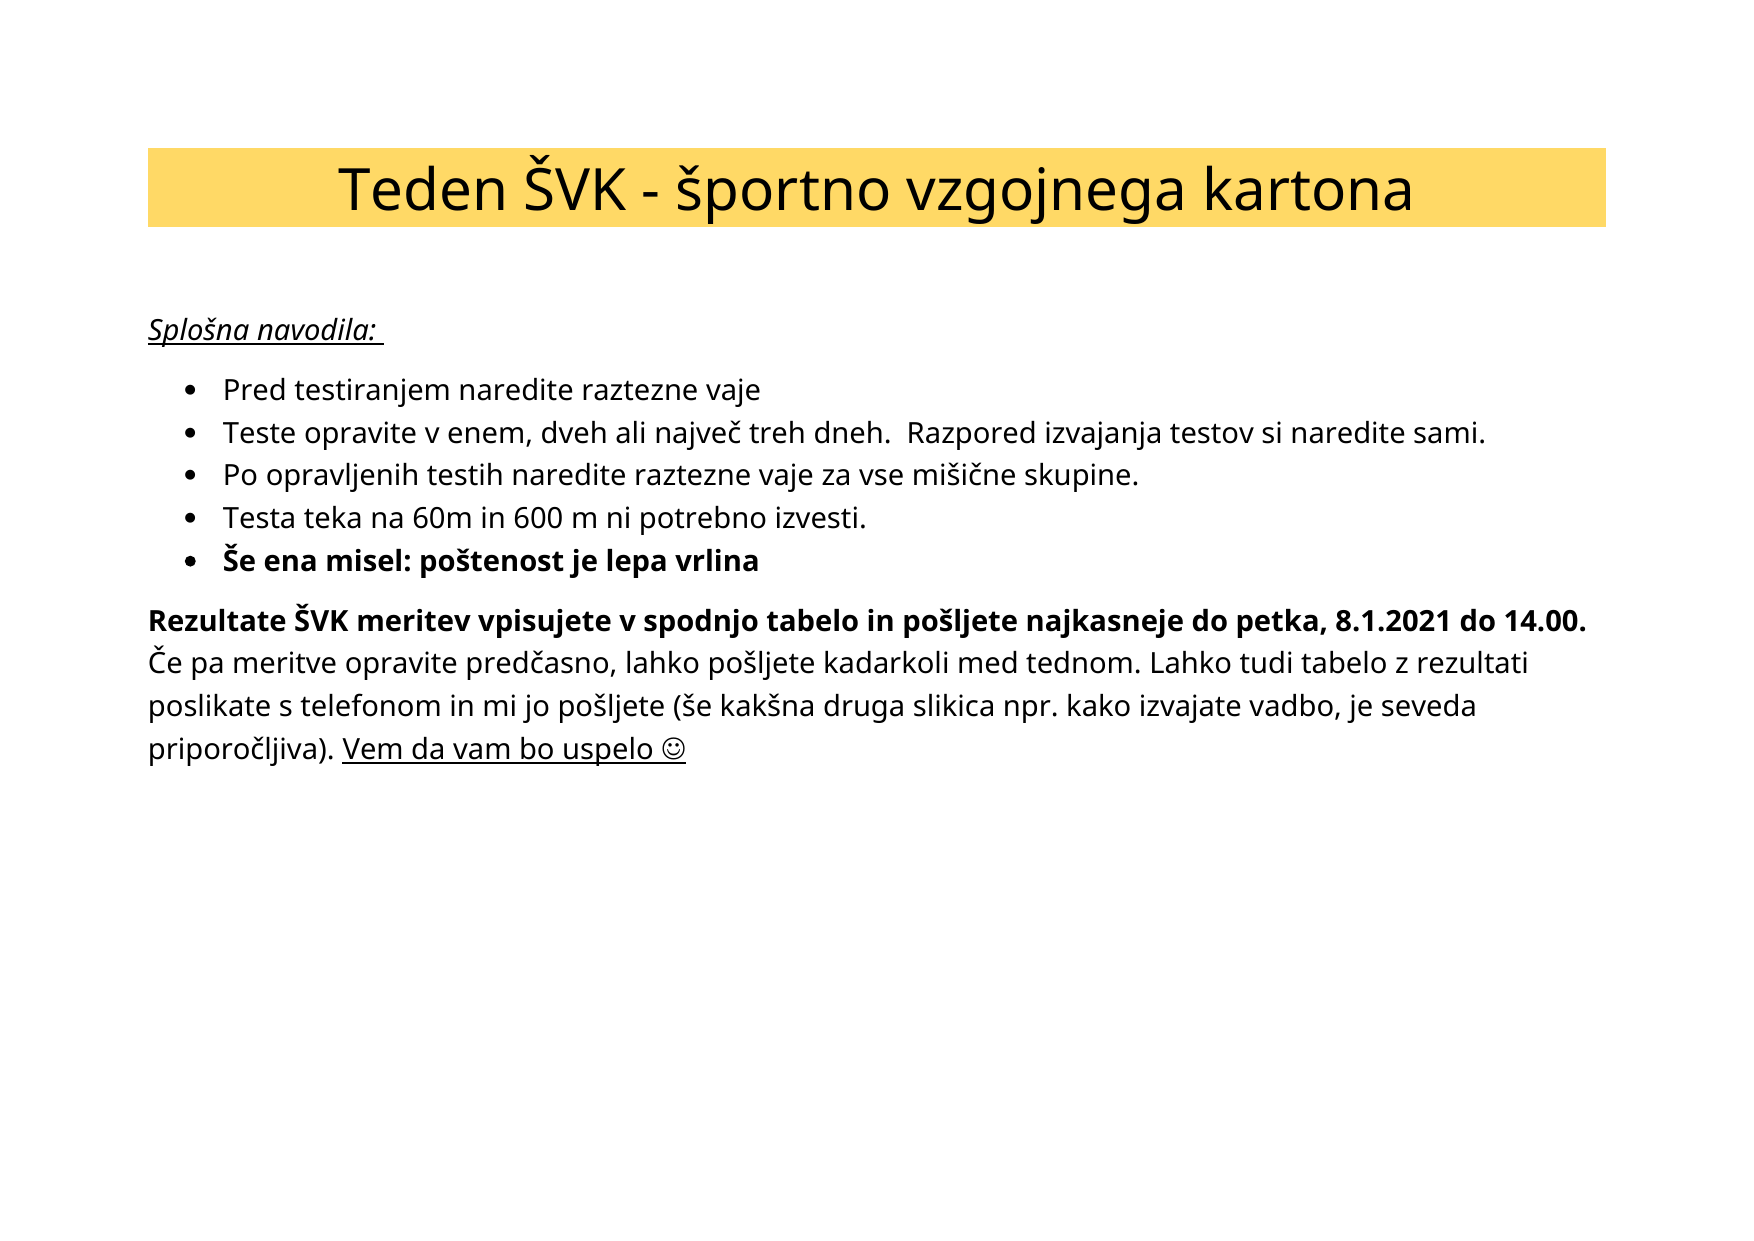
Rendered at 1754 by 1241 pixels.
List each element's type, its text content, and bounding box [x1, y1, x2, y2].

list Testa teka na 60m in 600 m ni potrebno izvesti. [185, 497, 1606, 537]
text Rezultate ŠVK meritev vpisujete v spodnjo tabelo in pošljete najkasneje do petka, 8.1.2021 do 14.00. Če pa meritve opravite predčasno, lahko pošljete kadarkoli med tednom. Lahko tudi tabelo z rezultati poslikate s telefonom in mi jo pošljete (še kakšna druga slikica npr. kako izvajate vadbo, je seveda priporočljiva). Vem da vam bo uspelo [148, 600, 1606, 768]
text Splošna navodila: [148, 309, 1606, 349]
list Še ena misel: poštenost je lepa vrlina [185, 540, 1606, 580]
list Teste opravite v enem, dveh ali največ treh dneh. Razpored izvajanja testov si naredite sami. [185, 412, 1606, 452]
list Pred testiranjem naredite raztezne vaje [185, 369, 1606, 409]
list Po opravljenih testih naredite raztezne vaje za vse mišične skupine. [185, 455, 1606, 494]
text Teden ŠVK - športno vzgojnega kartona [148, 148, 1606, 227]
